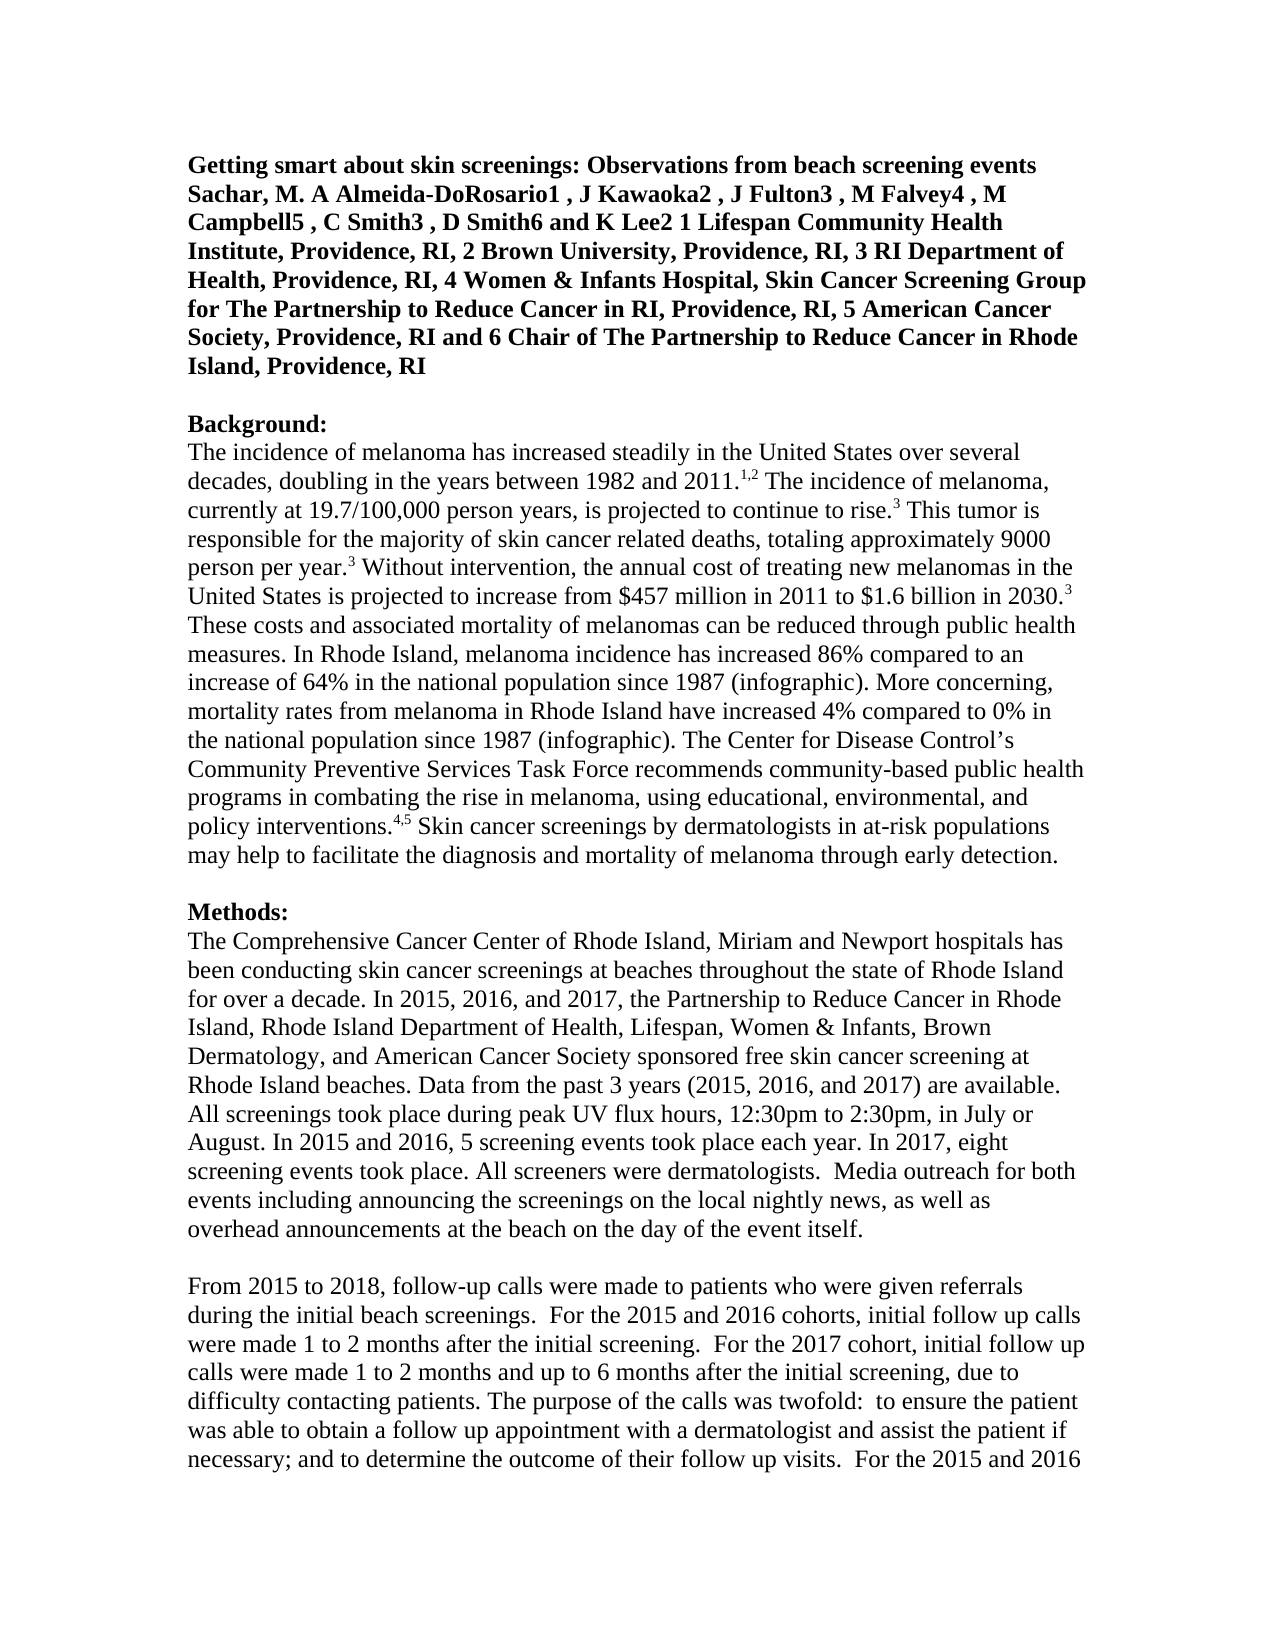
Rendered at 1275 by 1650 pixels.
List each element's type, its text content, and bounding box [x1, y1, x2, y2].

text Background: [187, 409, 1087, 437]
text Sachar, M. A Almeida-DoRosario1 , J Kawaoka2 , J Fulton3 , M Falvey4 , M Campbell5 , C Smith3 , D Smith6 and K Lee2 1 Lifespan Community Health Institute, Providence, RI, 2 Brown University, Providence, RI, 3 RI Department of Health, Providence, RI, 4 Women & Infants Hospital, Skin Cancer Screening Group for The Partnership to Reduce Cancer in RI, Providence, RI, 5 American Cancer Society, Providence, RI and 6 Chair of The Partnership to Reduce Cancer in Rhode Island, Providence, RI [187, 179, 1087, 380]
text The incidence of melanoma has increased steadily in the United States over several decades, doubling in the years between 1982 and 2011.1,2 The incidence of melanoma, currently at 19.7/100,000 person years, is projected to continue to rise.3 This tumor is responsible for the majority of skin cancer related deaths, totaling approximately 9000 person per year.3 Without intervention, the annual cost of treating new melanomas in the United States is projected to increase from $457 million in 2011 to $1.6 billion in 2030.3 These costs and associated mortality of melanomas can be reduced through public health measures. In Rhode Island, melanoma incidence has increased 86% compared to an increase of 64% in the national population since 1987 (infographic). More concerning, mortality rates from melanoma in Rhode Island have increased 4% compared to 0% in the national population since 1987 (infographic). The Center for Disease Control’s Community Preventive Services Task Force recommends community-based public health programs in combating the rise in melanoma, using educational, environmental, and policy interventions.4,5 Skin cancer screenings by dermatologists in at-risk populations may help to facilitate the diagnosis and mortality of melanoma through early detection. [187, 437, 1087, 869]
text The Comprehensive Cancer Center of Rhode Island, Miriam and Newport hospitals has been conducting skin cancer screenings at beaches throughout the state of Rhode Island for over a decade. In 2015, 2016, and 2017, the Partnership to Reduce Cancer in Rhode Island, Rhode Island Department of Health, Lifespan, Women & Infants, Brown Dermatology, and American Cancer Society sponsored free skin cancer screening at Rhode Island beaches. Data from the past 3 years (2015, 2016, and 2017) are available. All screenings took place during peak UV flux hours, 12:30pm to 2:30pm, in July or August. In 2015 and 2016, 5 screening events took place each year. In 2017, eight screening events took place. All screeners were dermatologists. Media outreach for both events including announcing the screenings on the local nightly news, as well as overhead announcements at the beach on the day of the event itself. [187, 926, 1087, 1242]
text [187, 1271, 1087, 1472]
text Methods: [187, 897, 1087, 926]
text Getting smart about skin screenings: Observations from beach screening events [187, 150, 1087, 179]
